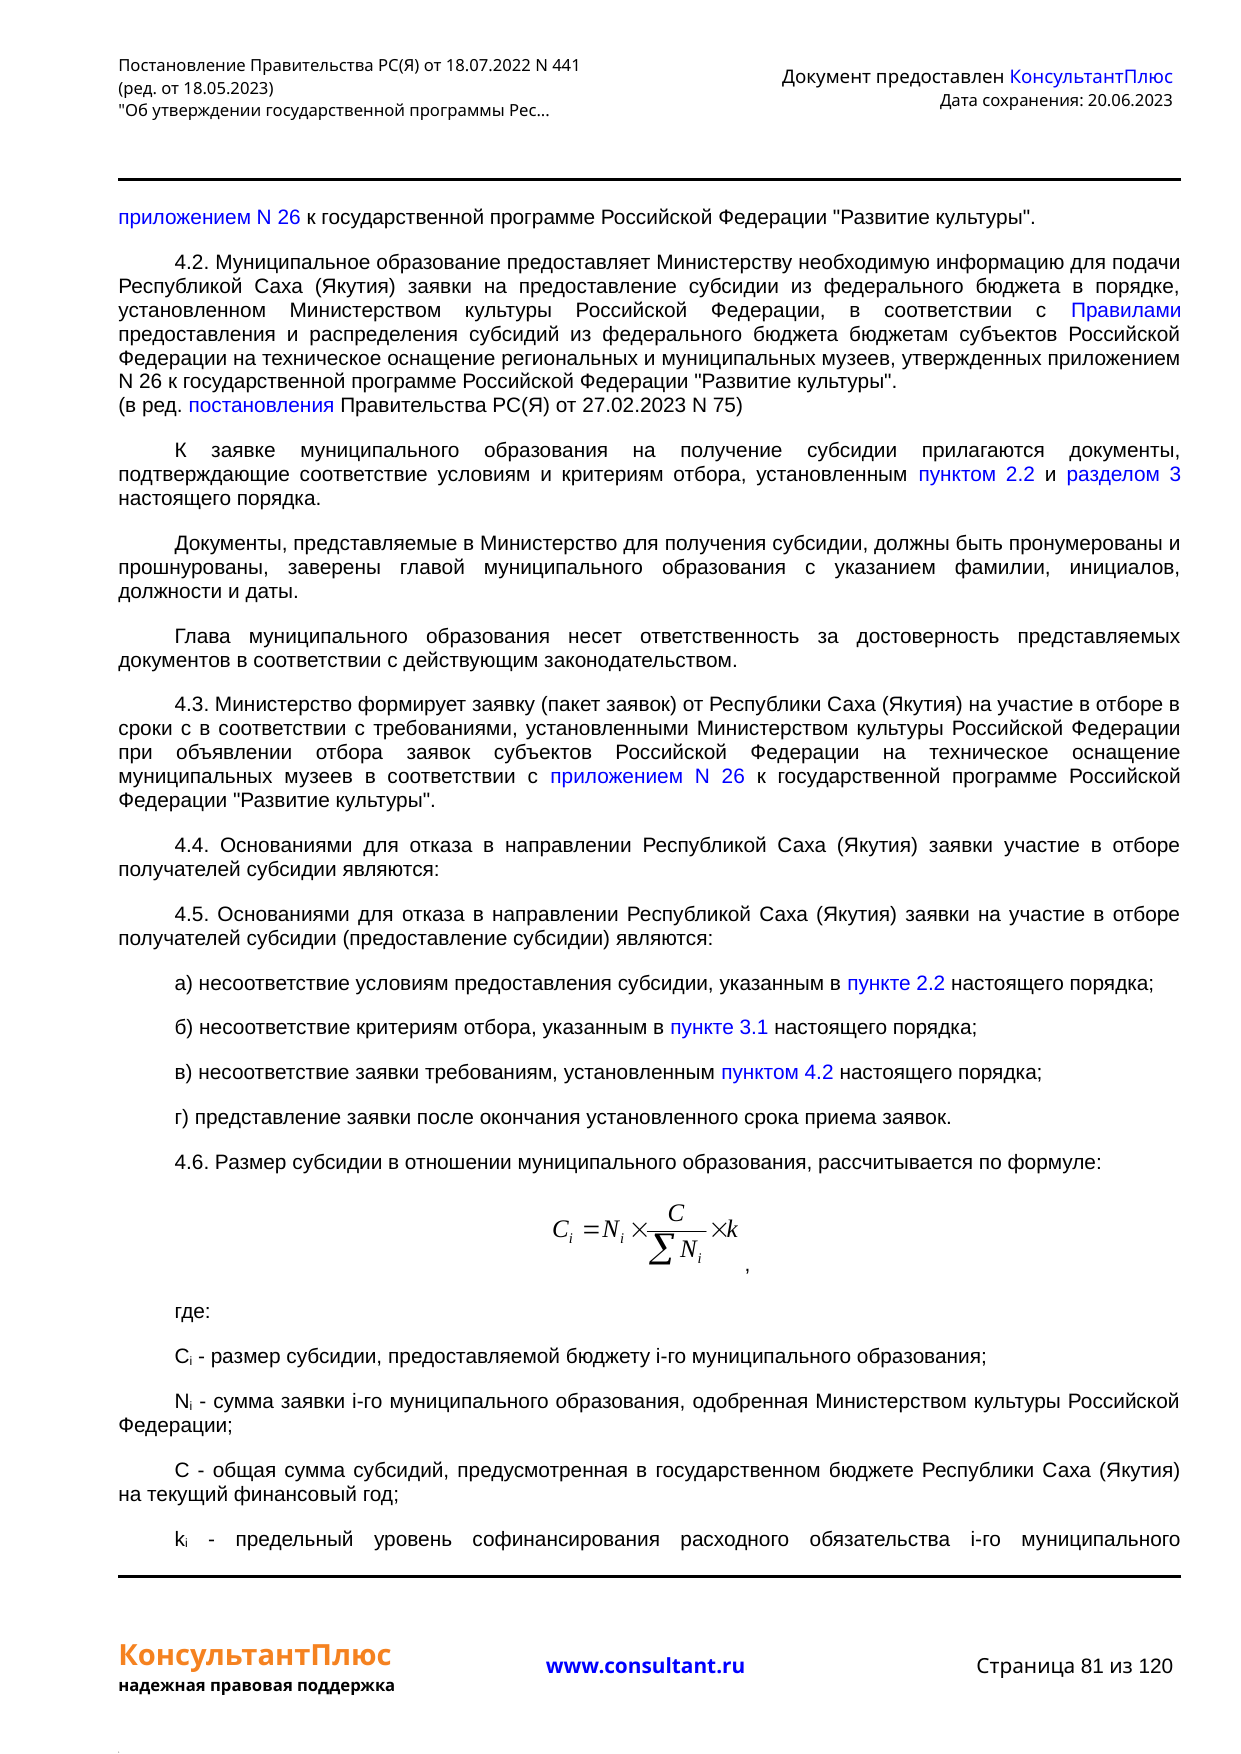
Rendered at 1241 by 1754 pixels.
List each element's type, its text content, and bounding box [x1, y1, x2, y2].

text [118, 1526, 1181, 1550]
text в) несоответствие заявки требованиям, установленным пунктом 4.2 настоящего порядка; [118, 1060, 1181, 1084]
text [118, 205, 1181, 229]
text C - общая сумма субсидий, предусмотренная в государственном бюджете Республики Саха (Якутия) на текущий финансовый год; [118, 1458, 1181, 1506]
text Ni - сумма заявки i-го муниципального образования, одобренная Министерством культуры Российской Федерации; [118, 1389, 1181, 1437]
text б) несоответствие критериям отбора, указанным в пункте 3.1 настоящего порядка; [118, 1015, 1181, 1039]
text Ci - размер субсидии, предоставляемой бюджету i-го муниципального образования; [118, 1344, 1181, 1368]
text К заявке муниципального образования на получение субсидии прилагаются документы, подтверждающие соответствие условиям и критериям отбора, установленным пунктом 2.2 и разделом 3 настоящего порядка. [118, 438, 1181, 510]
text где: [118, 1299, 1181, 1323]
text 4.3. Министерство формирует заявку (пакет заявок) от Республики Саха (Якутия) на участие в отборе в сроки с в соответствии с требованиями, установленными Министерством культуры Российской Федерации при объявлении отбора заявок субъектов Российской Федерации на техническое оснащение муниципальных музеев в соответствии с приложением N 26 к государственной программе Российской Федерации "Развитие культуры". [118, 692, 1181, 812]
text , [118, 1197, 1181, 1275]
text 4.2. Муниципальное образование предоставляет Министерству необходимую информацию для подачи Республикой Саха (Якутия) заявки на предоставление субсидии из федерального бюджета в порядке, установленном Министерством культуры Российской Федерации, в соответствии с Правилами предоставления и распределения субсидий из федерального бюджета бюджетам субъектов Российской Федерации на техническое оснащение региональных и муниципальных музеев, утвержденных приложением N 26 к государственной программе Российской Федерации "Развитие культуры". [118, 249, 1181, 393]
text Документы, представляемые в Министерство для получения субсидии, должны быть пронумерованы и прошнурованы, заверены главой муниципального образования с указанием фамилии, инициалов, должности и даты. [118, 531, 1181, 603]
text 4.6. Размер субсидии в отношении муниципального образования, рассчитывается по формуле: [118, 1149, 1181, 1173]
text 4.4. Основаниями для отказа в направлении Республикой Саха (Якутия) заявки участие в отборе получателей субсидии являются: [118, 833, 1181, 881]
text 4.5. Основаниями для отказа в направлении Республикой Саха (Якутия) заявки на участие в отборе получателей субсидии (предоставление субсидии) являются: [118, 902, 1181, 949]
text Глава муниципального образования несет ответственность за достоверность представляемых документов в соответствии с действующим законодательством. [118, 623, 1181, 671]
text г) представление заявки после окончания установленного срока приема заявок. [118, 1105, 1181, 1129]
text а) несоответствие условиям предоставления субсидии, указанным в пункте 2.2 настоящего порядка; [118, 970, 1181, 994]
text (в ред. постановления Правительства РС(Я) от 27.02.2023 N 75) [118, 393, 1181, 417]
